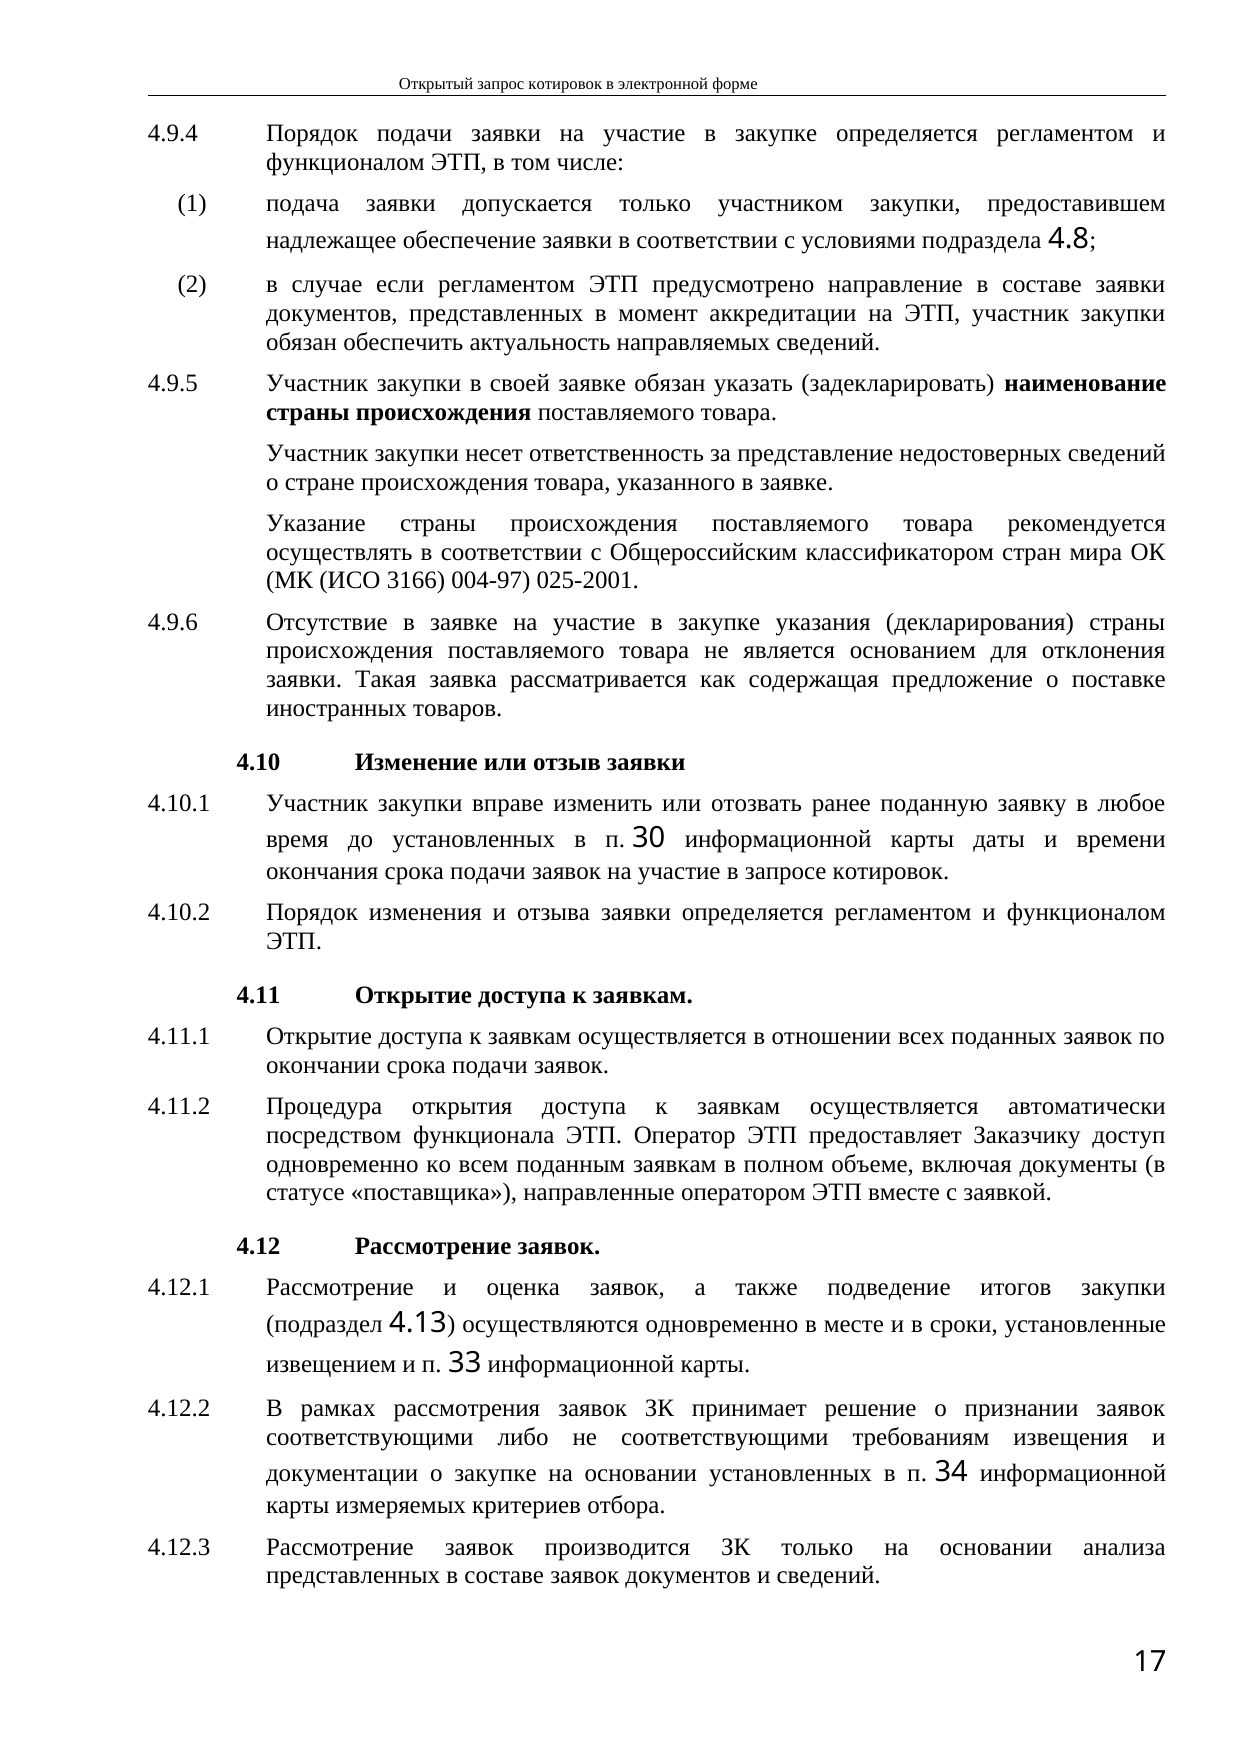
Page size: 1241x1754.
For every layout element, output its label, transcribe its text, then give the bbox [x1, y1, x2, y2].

text Открытие доступа к заявкам. [236, 980, 1166, 1009]
text Отсутствие в заявке на участие в закупке указания (декларирования) страны происхождения поставляемого товара не является основанием для отклонения заявки. Такая заявка рассматривается как содержащая предложение о поставке иностранных товаров. [148, 607, 1166, 722]
list Участник закупки несет ответственность за представление недостоверных сведений о стране происхождения товара, указанного в заявке. [266, 438, 1166, 495]
text Открытие доступа к заявкам осуществляется в отношении всех поданных заявок по окончании срока подачи заявок. [148, 1021, 1166, 1079]
text Рассмотрение заявок производится ЗК только на основании анализа представленных в составе заявок документов и сведений. [148, 1532, 1166, 1589]
text Процедура открытия доступа к заявкам осуществляется автоматически посредством функционала ЭТП. Оператор ЭТП предоставляет Заказчику доступ одновременно ко всем поданным заявкам в полном объеме, включая документы (в статусе «поставщика»), направленные оператором ЭТП вместе с заявкой. [148, 1091, 1166, 1206]
text Изменение или отзыв заявки [236, 747, 1166, 775]
text В рамках рассмотрения заявок ЗК принимает решение о признании заявок соответствующими либо не соответствующими требованиям извещения и документации о закупке на основании установленных в п. 28 информационной карты измеряемых критериев отбора. [148, 1393, 1166, 1519]
text подача заявки допускается только участником закупки, предоставившем надлежащее обеспечение заявки в соответствии с условиями подраздела 4.8; [177, 188, 1166, 257]
text Рассмотрение заявок. [236, 1231, 1166, 1260]
text в случае если регламентом ЭТП предусмотрено направление в составе заявки документов, представленных в момент аккредитации на ЭТП, участник закупки обязан обеспечить актуальность направляемых сведений. [177, 269, 1166, 355]
list Указание страны происхождения поставляемого товара рекомендуется осуществлять в соответствии с Общероссийским классификатором стран мира ОК (МК (ИСО 3166) 004-97) 025-2001. [266, 508, 1166, 594]
text Рассмотрение и оценка заявок, а также подведение итогов закупки (подраздел 4.13) осуществляются одновременно в месте и в сроки, установленные извещением и п. 27 информационной карты. [148, 1272, 1166, 1381]
text Участник закупки вправе изменить или отозвать ранее поданную заявку в любое время до установленных в п. 24 информационной карты даты и времени окончания срока подачи заявок на участие в запросе котировок. [148, 788, 1166, 885]
text Порядок изменения и отзыва заявки определяется регламентом и функционалом ЭТП. [148, 897, 1166, 955]
text Порядок подачи заявки на участие в закупке определяется регламентом и функционалом ЭТП, в том числе: [148, 118, 1166, 176]
text Участник закупки в своей заявке обязан указать (задекларировать) наименование страны происхождения поставляемого товара. [148, 368, 1166, 425]
